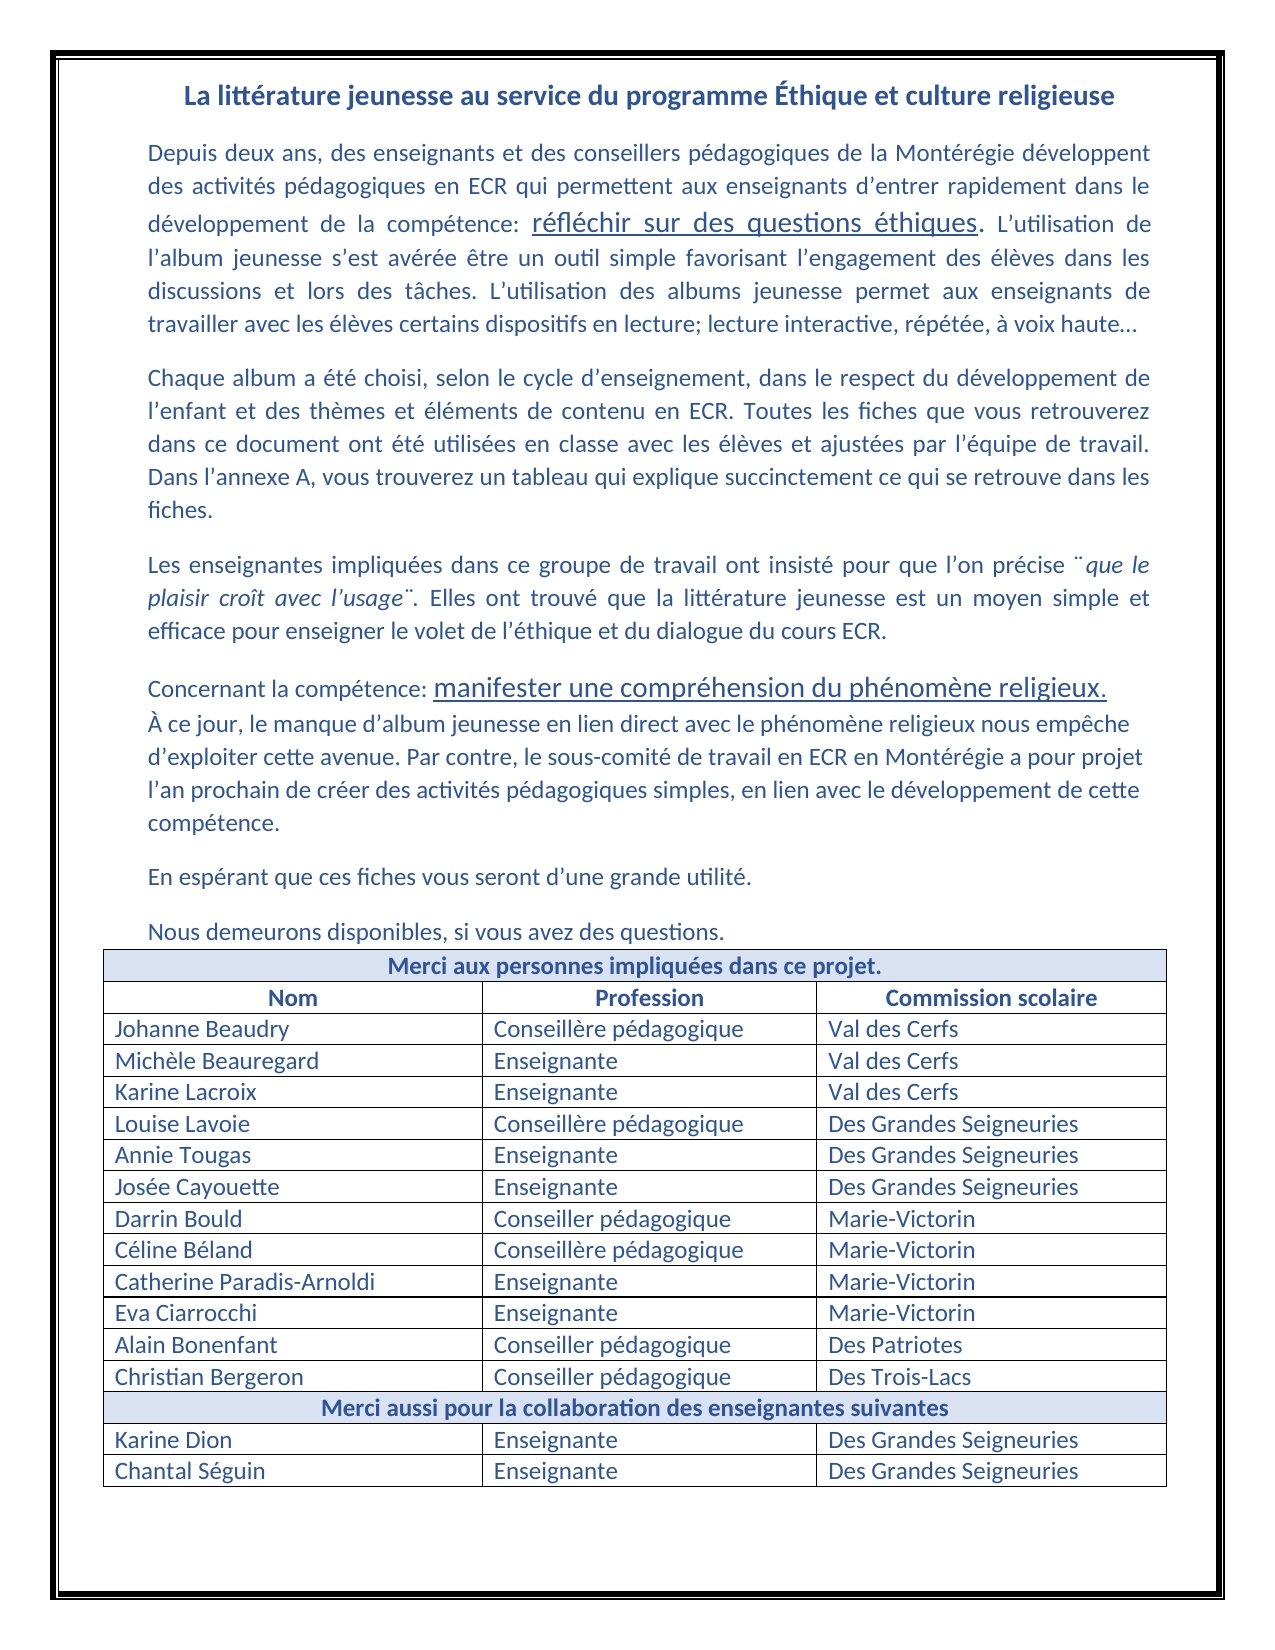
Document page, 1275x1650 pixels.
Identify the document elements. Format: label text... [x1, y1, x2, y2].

table_cell Enseignante [483, 1077, 816, 1107]
table_cell Johanne Beaudry [104, 1014, 482, 1044]
text Chaque album a été choisi, selon le cycle d’enseignement, dans le respect du développement de l’enfant et des thèmes et éléments de contenu en ECR. Toutes les fiches que vous retrouverez dans ce document ont été utilisées en classe avec les élèves et ajustées par l’équipe de travail. Dans l’annexe A, vous trouverez un tableau qui explique succinctement ce qui se retrouve dans les fiches. [148, 362, 1152, 525]
table_cell Nom [104, 982, 482, 1012]
table_cell Des Grandes Seigneuries [817, 1424, 1166, 1454]
text Les enseignantes impliquées dans ce groupe de travail ont insisté pour que l’on précise ¨que le plaisir croît avec l’usage¨. Elles ont trouvé que la littérature jeunesse est un moyen simple et efficace pour enseigner le volet de l’éthique et du dialogue du cours ECR. [148, 549, 1152, 645]
table_cell Enseignante [483, 1045, 816, 1076]
table_cell Merci aussi pour la collaboration des enseignantes suivantes [104, 1392, 1166, 1423]
table_cell Céline Béland [104, 1234, 482, 1265]
table_cell Karine Dion [104, 1424, 482, 1454]
text Nous demeurons disponibles, si vous avez des questions. [148, 916, 1152, 947]
table_cell Val des Cerfs [817, 1045, 1166, 1076]
table_cell Marie-Victorin [817, 1234, 1166, 1265]
text Concernant la compétence: manifester une compréhension du phénomène religieux. [148, 669, 1152, 705]
table_cell Enseignante [483, 1171, 816, 1202]
table_cell Des Grandes Seigneuries [817, 1140, 1166, 1170]
table_cell Josée Cayouette [104, 1171, 482, 1202]
table_cell Chantal Séguin [104, 1455, 482, 1486]
table_cell Christian Bergeron [104, 1361, 482, 1391]
table_cell Conseillère pédagogique [483, 1108, 816, 1139]
table_cell Des Grandes Seigneuries [817, 1108, 1166, 1139]
table_cell Marie-Victorin [817, 1266, 1166, 1296]
table_cell Enseignante [483, 1266, 816, 1296]
text En espérant que ces fiches vous seront d’une grande utilité. [148, 862, 1152, 892]
table_cell Marie-Victorin [817, 1298, 1166, 1328]
table_cell Enseignante [483, 1455, 816, 1486]
table_cell Michèle Beauregard [104, 1045, 482, 1076]
table_cell Des Patriotes [817, 1329, 1166, 1359]
table_cell Val des Cerfs [817, 1077, 1166, 1107]
table_cell Commission scolaire [817, 982, 1166, 1012]
table_cell Catherine Paradis-Arnoldi [104, 1266, 482, 1296]
table_cell Enseignante [483, 1140, 816, 1170]
table_cell Conseiller pédagogique [483, 1203, 816, 1233]
table_cell Des Trois-Lacs [817, 1361, 1166, 1391]
table_cell Val des Cerfs [817, 1014, 1166, 1044]
table_cell Conseiller pédagogique [483, 1329, 816, 1359]
table_header Merci aux personnes impliquées dans ce projet. [104, 950, 1166, 981]
table_cell Alain Bonenfant [104, 1329, 482, 1359]
table_cell Enseignante [483, 1298, 816, 1328]
table_cell Des Grandes Seigneuries [817, 1455, 1166, 1486]
table_cell Darrin Bould [104, 1203, 482, 1233]
text Depuis deux ans, des enseignants et des conseillers pédagogiques de la Montérégie développent des activités pédagogiques en ECR qui permettent aux enseignants d’entrer rapidement dans le développement de la compétence: réfléchir sur des questions éthiques. L’utilisation de l’album jeunesse s’est avérée être un outil simple favorisant l’engagement des élèves dans les discussions et lors des tâches. L’utilisation des albums jeunesse permet aux enseignants de travailler avec les élèves certains dispositifs en lecture; lecture interactive, répétée, à voix haute… [148, 138, 1152, 338]
table_cell Profession [483, 982, 816, 1012]
table_cell Eva Ciarrocchi [104, 1298, 482, 1328]
text À ce jour, le manque d’album jeunesse en lien direct avec le phénomène religieux nous empêche d’exploiter cette avenue. Par contre, le sous-comité de travail en ECR en Montérégie a pour projet l’an prochain de créer des activités pédagogiques simples, en lien avec le développement de cette compétence. [148, 708, 1152, 837]
table_cell Marie-Victorin [817, 1203, 1166, 1233]
table_cell Conseillère pédagogique [483, 1014, 816, 1044]
table_cell Annie Tougas [104, 1140, 482, 1170]
table_cell Karine Lacroix [104, 1077, 482, 1107]
table_cell Des Grandes Seigneuries [817, 1171, 1166, 1202]
table_cell Louise Lavoie [104, 1108, 482, 1139]
table_cell Enseignante [483, 1424, 816, 1454]
table_cell Conseiller pédagogique [483, 1361, 816, 1391]
text La littérature jeunesse au service du programme Éthique et culture religieuse [148, 77, 1152, 113]
table_cell Conseillère pédagogique [483, 1234, 816, 1265]
